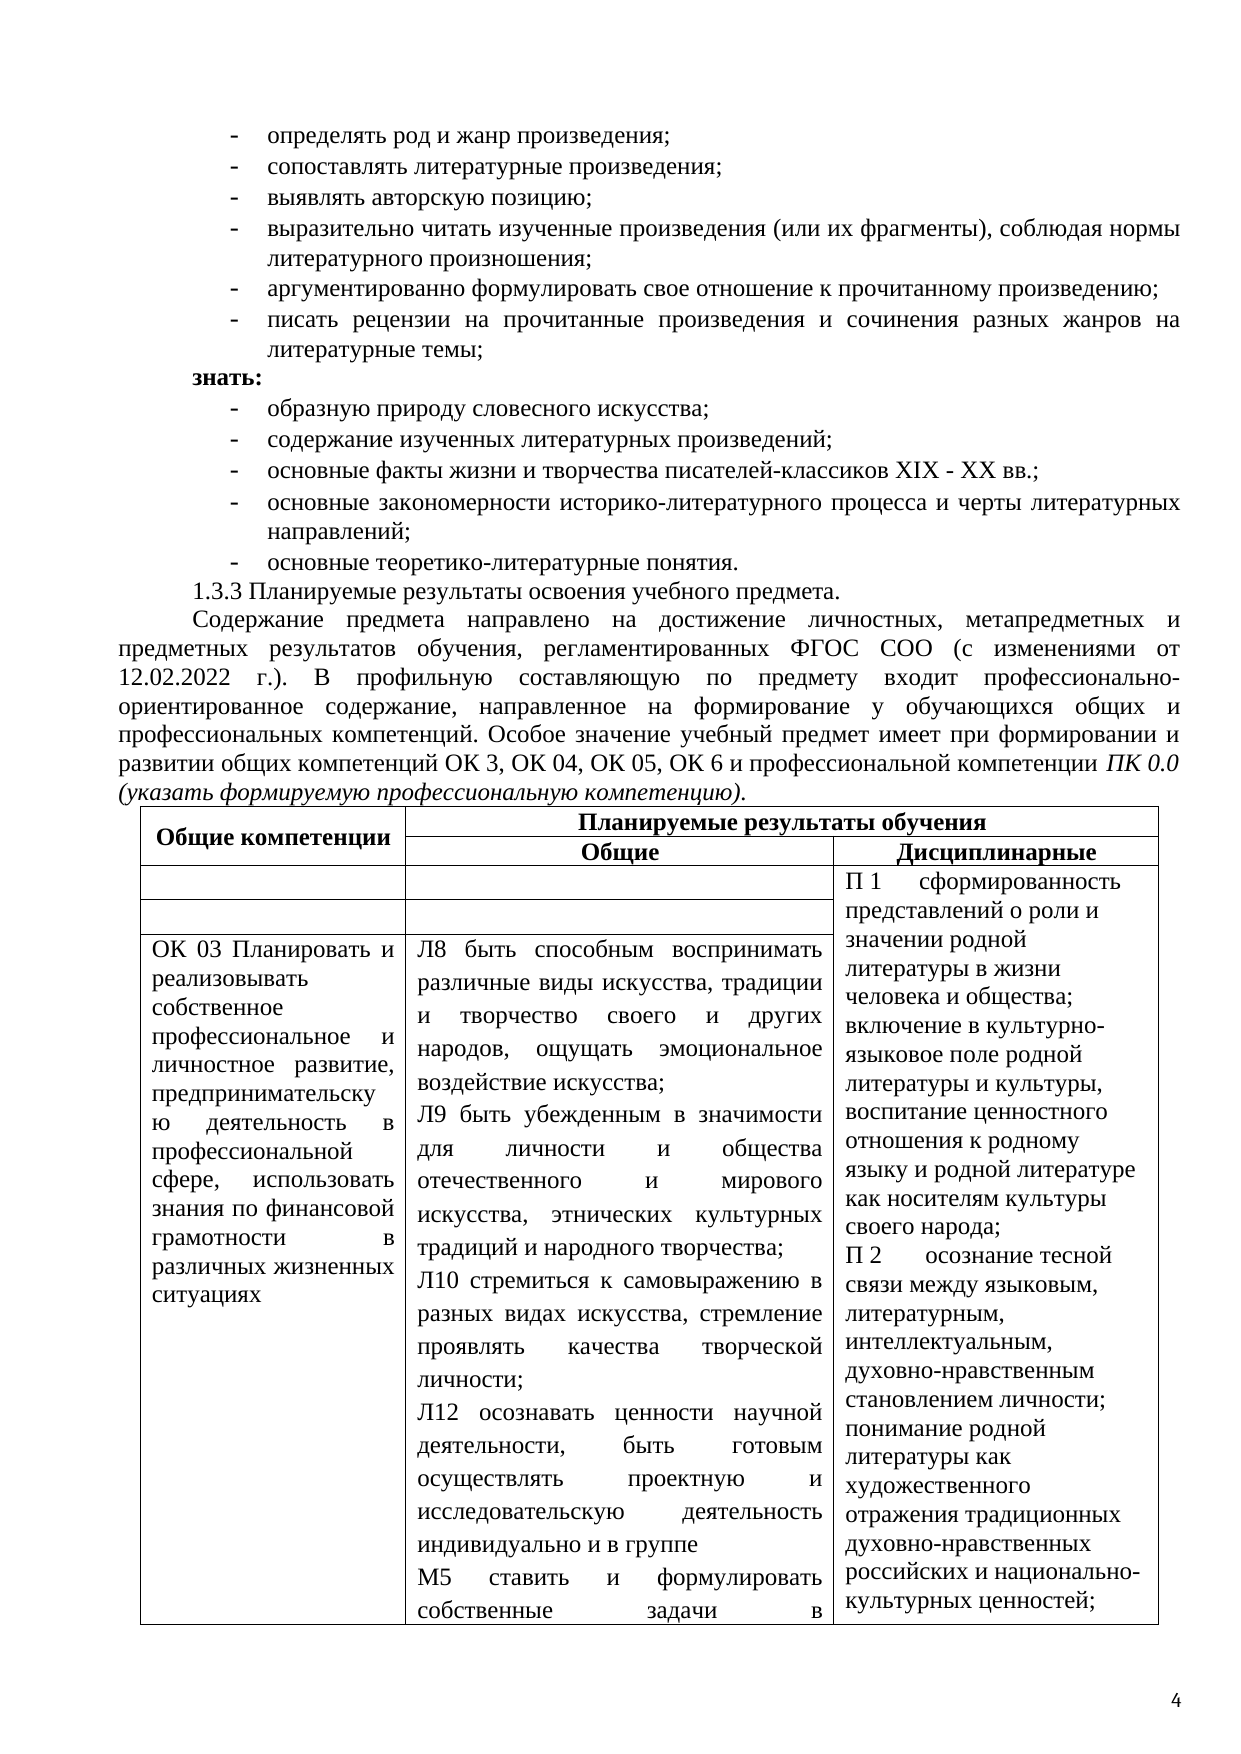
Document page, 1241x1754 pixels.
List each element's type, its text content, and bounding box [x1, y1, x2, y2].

table_cell Дисциплинарные [834, 837, 1158, 865]
list содержание изученных литературных произведений; [229, 422, 1181, 453]
table_cell П 1 сформированность представлений о роли и значении родной литературы в жизни человека и общества; включение в культурно-языковое поле родной литературы и культуры, воспитание ценностного отношения к родному языку и родной литературе как носителям культуры своего народа; П 2 осознание тесной связи между языковым, литературным, интеллектуальным, духовно-нравственным становлением личности; понимание родной литературы как художественного отражения традиционных духовно-нравственных российских и национально-культурных ценностей; П 3 сформированность устойчивой мотивации к систематическому чтению на родном языке как средству познания культуры своего народа и других культур на основе многоаспектного диалога, уважительного отношения к ним как форме приобщения к литературному наследию и через него к сокровищам отечественной и мировой культуры; П 4 понимание родной литературы как особого способа познания жизни, культурной самоидентификации; сформированность чувства причастности к истории, традициям своего народа и осознание исторической преемственности поколений; П 5 владение основными фактами жизненного и творческого пути национальных писателей и поэтов; знание и понимание основных этапов развития национальной литературы, ключевых проблем произведений родной литературы, сопоставление их с текстами русской и зарубежной литературы, затрагивающими общие темы или проблемы; П 6 умение выявлять идейно-тематическое содержание произведений родной литературы разных жанров с использованием различных приемов анализа и понятийного аппарата теории литературы; владение умениями познавательной, учебной проектно-исследовательской деятельности; П 7 сформированность умения интерпретировать изученные и самостоятельно прочитанные произведения родной литературы на историко-культурной основе, сопоставлять их с произведениями других видов искусств, в том числе с использованием информационно-коммуникационных технологий; владение умением использовать словари и справочную литературу, опираясь на ресурсы традиционных библиотек и электронных библиотечных систем; П 8 сформированность представлений об изобразительно-выразительных возможностях языка родной литературы и умений самостоятельного смыслового и эстетического анализа художественных текстов; П 9 владение умением создавать самостоятельные письменные работы разных жанров (развернутые ответы на вопросы, рецензии на самостоятельно прочитанные произведения, сочинения, эссе, доклады, рефераты и другие работы). [834, 866, 1158, 1624]
list определять род и жанр произведения; [229, 118, 1181, 149]
table_cell [406, 866, 833, 899]
list основные факты жизни и творчества писателей-классиков XIX - XX вв.; [229, 453, 1181, 485]
list сопоставлять литературные произведения; [229, 149, 1181, 180]
table_cell [406, 900, 833, 933]
table_header Общие компетенции [141, 807, 405, 865]
list выразительно читать изученные произведения (или их фрагменты), соблюдая нормы литературного произношения; [229, 212, 1181, 271]
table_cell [406, 935, 833, 1624]
list образную природу словесного искусства; [229, 391, 1181, 422]
list выявлять авторскую позицию; [229, 180, 1181, 212]
list писать рецензии на прочитанные произведения и сочинения разных жанров на литературные темы; [229, 303, 1181, 362]
list аргументированно формулировать свое отношение к прочитанному произведению; [229, 271, 1181, 303]
text знать: [118, 362, 1181, 391]
table_cell [141, 900, 405, 933]
list основные закономерности историко-литературного процесса и черты литературных направлений; [229, 485, 1181, 544]
text 1.3.3 Планируемые результаты освоения учебного предмета. [118, 576, 1181, 604]
table_header Планируемые результаты обучения [406, 807, 1158, 836]
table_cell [141, 935, 405, 1624]
table_cell [141, 866, 405, 899]
table_cell Общие [406, 837, 833, 865]
text Содержание предмета направлено на достижение личностных, метапредметных и предметных результатов обучения, регламентированных ФГОС СОО (с изменениями от 12.02.2022 г.). В профильную составляющую по предмету входит профессионально-ориентированное содержание, направленное на формирование у обучающихся общих и профессиональных компетенций. Особое значение учебный предмет имеет при формировании и развитии общих компетенций ОК 3, ОК 04, ОК 05, ОК 6 и профессиональной компетенции ПК 0.0 (указать формируемую профессиональную компетенцию). [118, 604, 1181, 806]
list основные теоретико-литературные понятия. [229, 544, 1181, 576]
